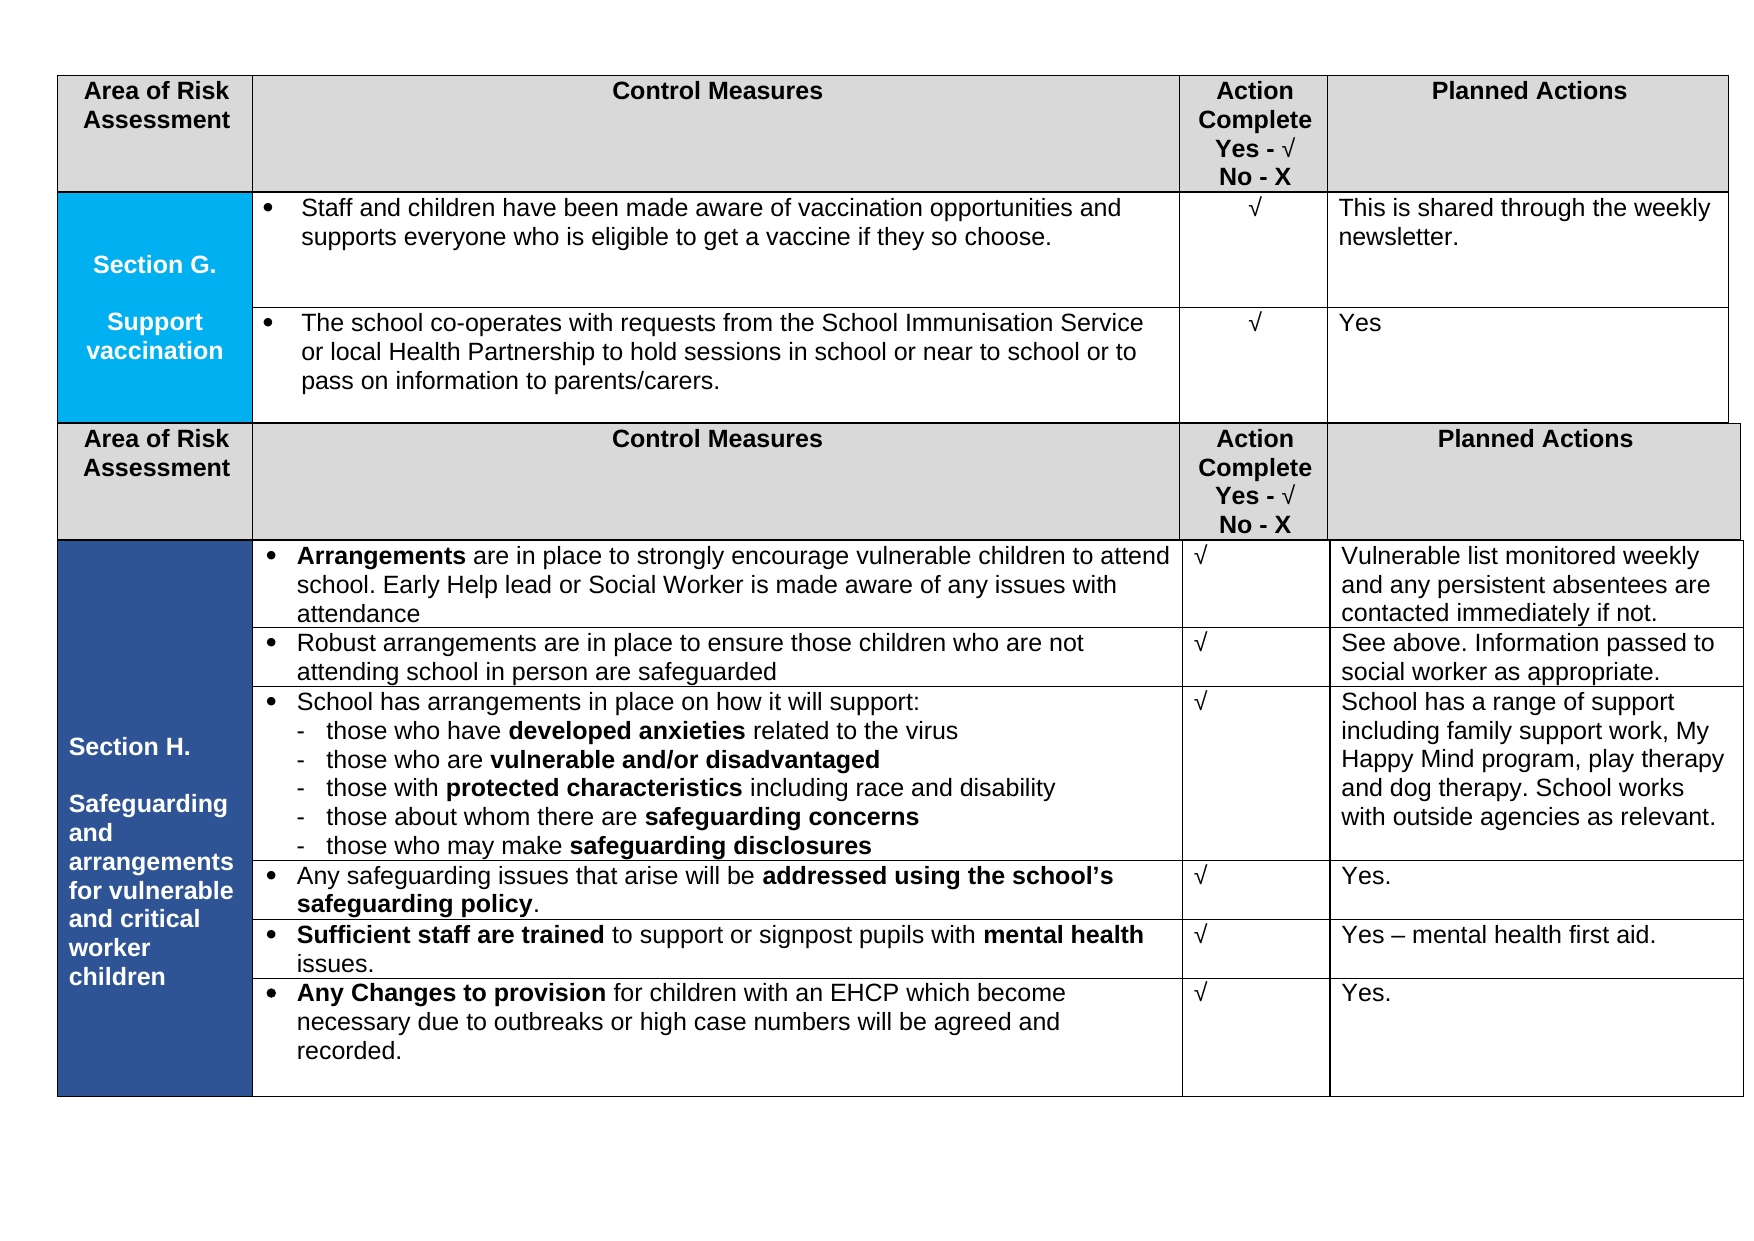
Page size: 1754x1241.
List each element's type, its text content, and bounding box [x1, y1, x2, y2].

table_cell Yes [1328, 308, 1728, 422]
table_header √ [1180, 193, 1327, 307]
table_cell Robust arrangements are in place to ensure those children who are not attending school in person are safeguarded [253, 628, 1182, 686]
table_cell √ [1183, 628, 1329, 686]
table_header Area of Risk Assessment [58, 76, 252, 191]
table_header Section H. Safeguarding and arrangements for vulnerable and critical worker children [58, 541, 252, 1096]
table_header Staff and children have been made aware of vaccination opportunities and supports everyone who is eligible to get a vaccine if they so choose. [253, 193, 1179, 307]
table_header Action Complete Yes - √ No - X [1180, 424, 1327, 539]
table_cell See above. Information passed to social worker as appropriate. [1331, 628, 1743, 686]
table_header Area of Risk Assessment [58, 424, 252, 539]
table_cell Yes – mental health first aid. [1331, 920, 1743, 977]
table_cell √ [1183, 861, 1329, 919]
table_header Planned Actions [1328, 76, 1728, 191]
table_header This is shared through the weekly newsletter. [1328, 193, 1728, 307]
table_header Arrangements are in place to strongly encourage vulnerable children to attend school. Early Help lead or Social Worker is made aware of any issues with attendance [253, 541, 1182, 627]
table_header Vulnerable list monitored weekly and any persistent absentees are contacted immediately if not. [1331, 541, 1743, 627]
table_header Planned Actions [1328, 424, 1740, 539]
table_header Action Complete Yes - √ No - X [1180, 76, 1327, 191]
table_header √ [1183, 541, 1329, 627]
table_cell √ [1183, 687, 1329, 859]
table_cell √ [1183, 920, 1329, 977]
table_cell √ [1183, 979, 1329, 1096]
table_cell Yes. [1331, 861, 1743, 919]
table_cell School has a range of support including family support work, My Happy Mind program, play therapy and dog therapy. School works with outside agencies as relevant. [1331, 687, 1743, 859]
table_cell The school co-operates with requests from the School Immunisation Service or local Health Partnership to hold sessions in school or near to school or to pass on information to parents/carers. [253, 308, 1179, 422]
table_header Control Measures [253, 424, 1179, 539]
table_cell Any Changes to provision for children with an EHCP which become necessary due to outbreaks or high case numbers will be agreed and recorded. [253, 979, 1182, 1096]
table_cell Yes. [1331, 979, 1743, 1096]
table_header Control Measures [253, 76, 1179, 191]
table_cell School has arrangements in place on how it will support: those who have developed anxieties related to the virus those who are vulnerable and/or disadvantaged those with protected characteristics including race and disability those about whom there are safeguarding concerns those who may make safeguarding disclosures [253, 687, 1182, 859]
table_header Section G. Support vaccination [58, 193, 252, 422]
table_cell Sufficient staff are trained to support or signpost pupils with mental health issues. [253, 920, 1182, 977]
table_cell Any safeguarding issues that arise will be addressed using the school’s safeguarding policy. [253, 861, 1182, 919]
table_cell √ [1180, 308, 1327, 422]
